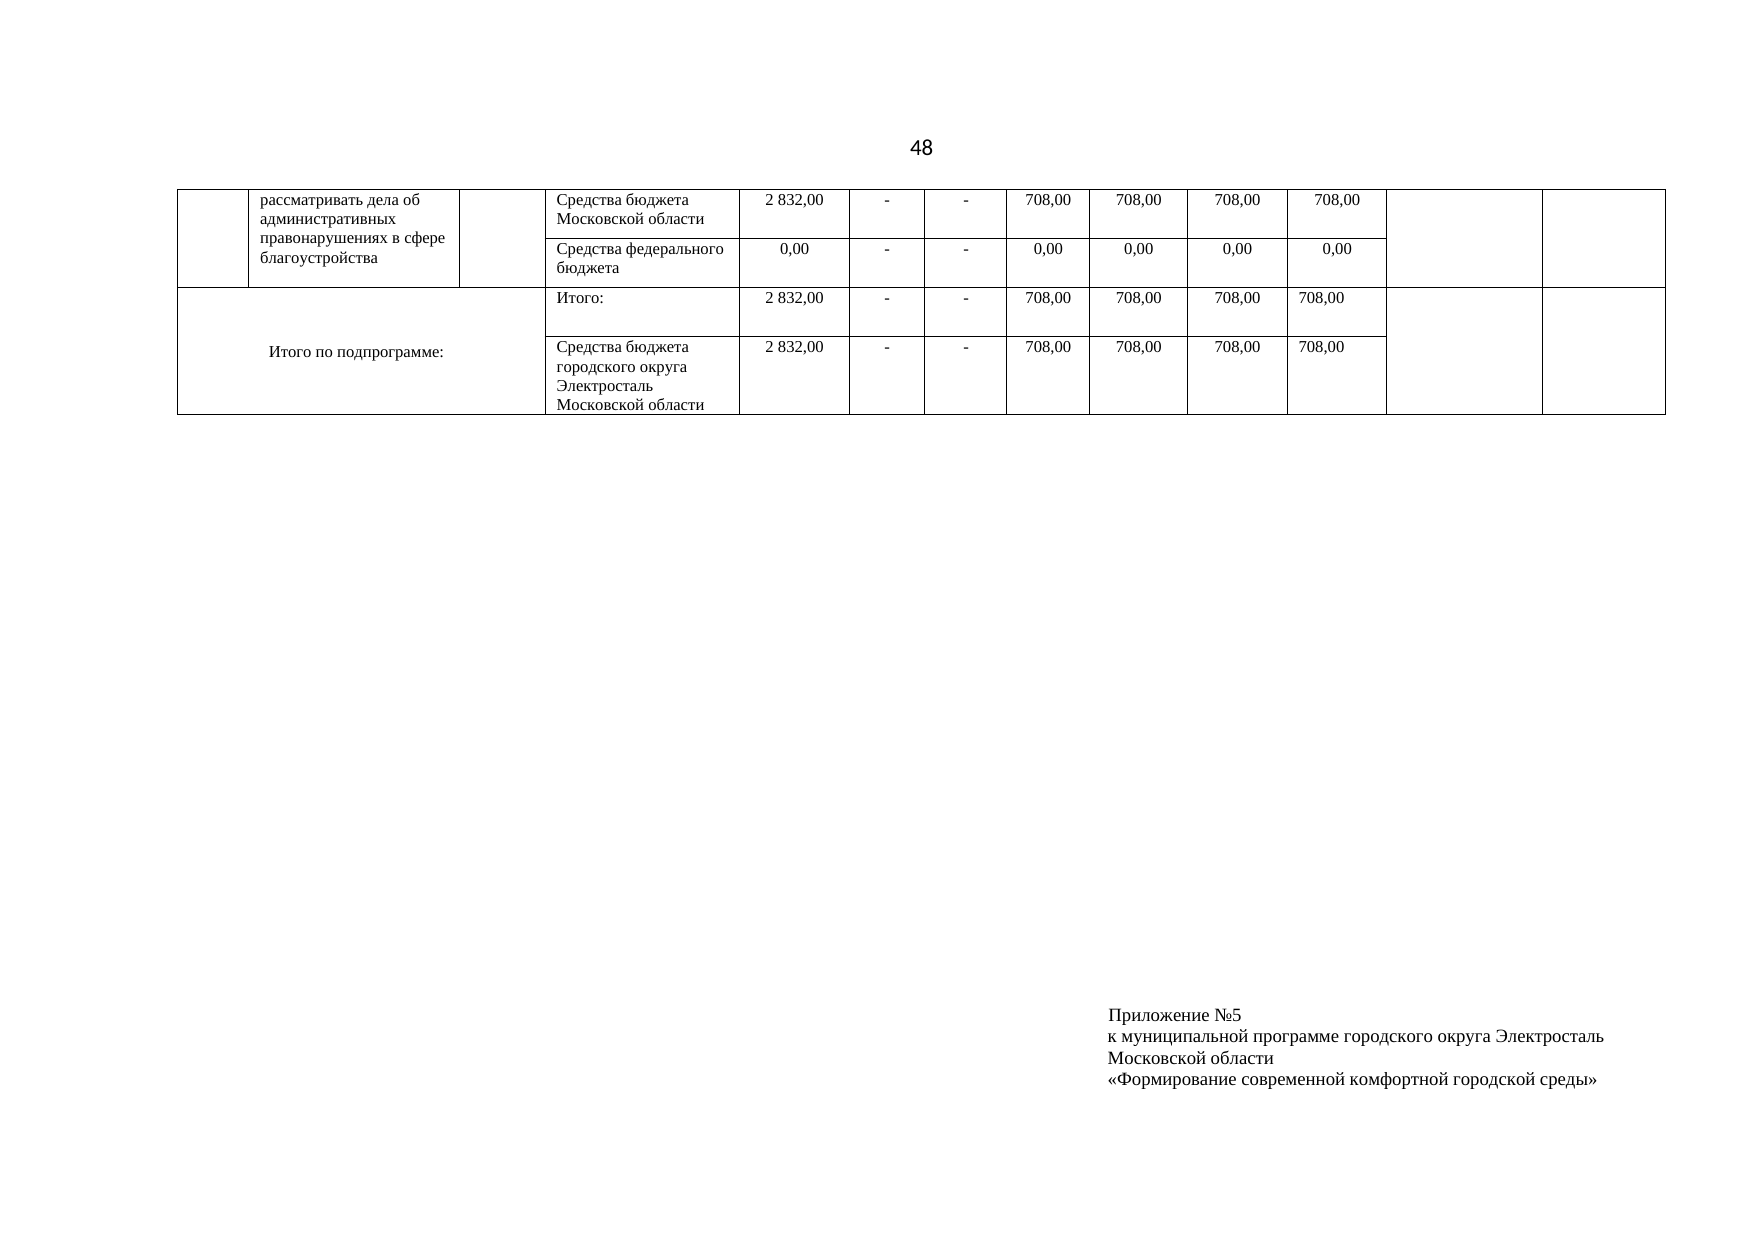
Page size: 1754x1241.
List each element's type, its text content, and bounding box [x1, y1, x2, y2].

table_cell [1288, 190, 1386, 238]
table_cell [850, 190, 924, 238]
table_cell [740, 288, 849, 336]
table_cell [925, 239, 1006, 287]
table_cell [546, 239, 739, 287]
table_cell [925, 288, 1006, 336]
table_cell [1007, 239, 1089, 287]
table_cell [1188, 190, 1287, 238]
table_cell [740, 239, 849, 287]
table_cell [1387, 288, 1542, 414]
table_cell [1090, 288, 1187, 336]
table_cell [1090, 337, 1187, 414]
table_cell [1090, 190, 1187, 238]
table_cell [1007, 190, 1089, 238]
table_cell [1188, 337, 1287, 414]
text к муниципальной программе городского округа Электросталь Московской области [1107, 1025, 1665, 1068]
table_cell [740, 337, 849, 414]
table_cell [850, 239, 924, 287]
text Приложение №5 [177, 1003, 1665, 1025]
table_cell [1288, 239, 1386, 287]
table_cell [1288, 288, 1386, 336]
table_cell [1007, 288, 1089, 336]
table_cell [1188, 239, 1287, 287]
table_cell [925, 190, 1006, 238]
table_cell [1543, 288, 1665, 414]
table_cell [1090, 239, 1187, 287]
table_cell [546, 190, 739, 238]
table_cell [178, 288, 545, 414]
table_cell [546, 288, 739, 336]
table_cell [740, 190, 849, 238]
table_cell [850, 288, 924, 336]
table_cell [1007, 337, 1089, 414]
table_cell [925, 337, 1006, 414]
text «Формирование современной комфортной городской среды» [1107, 1068, 1665, 1090]
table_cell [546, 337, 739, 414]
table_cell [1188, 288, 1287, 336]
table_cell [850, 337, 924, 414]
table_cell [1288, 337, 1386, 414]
